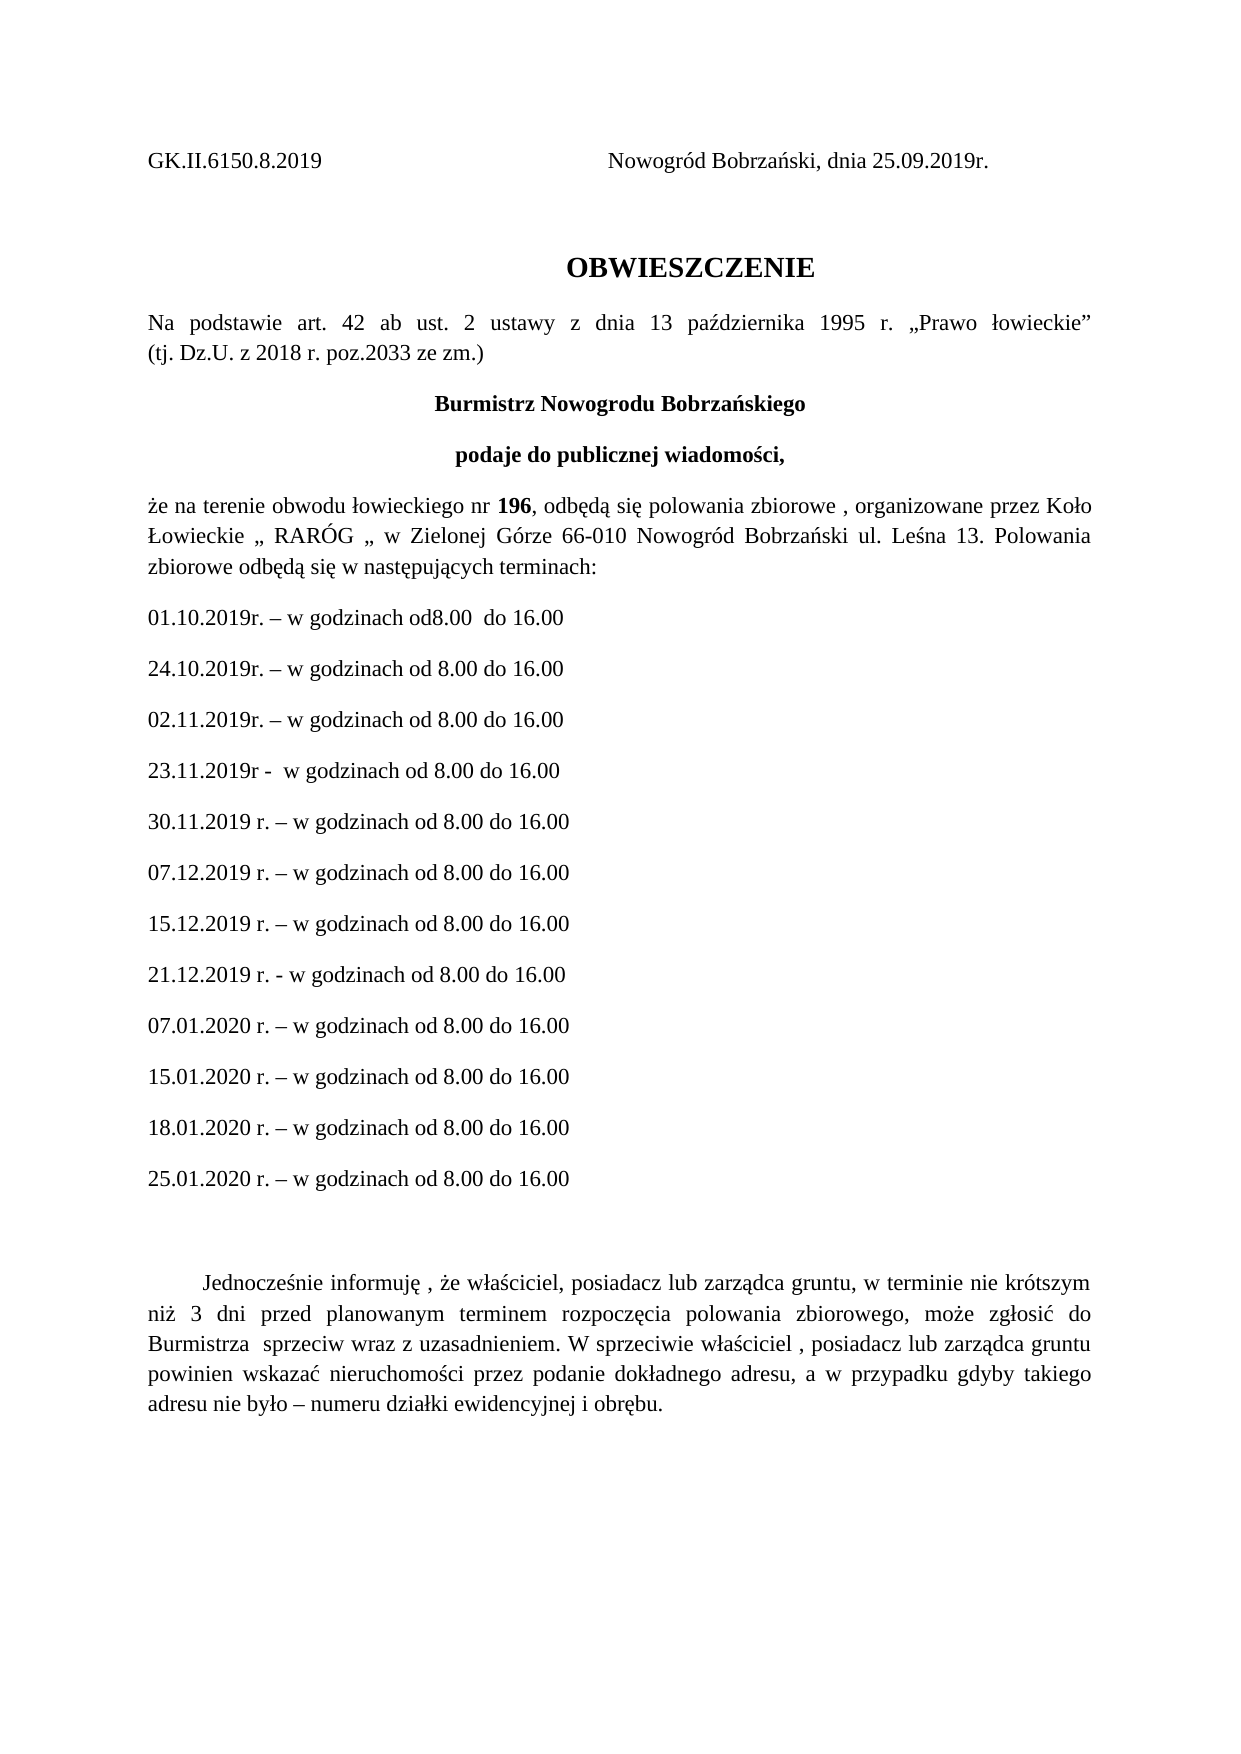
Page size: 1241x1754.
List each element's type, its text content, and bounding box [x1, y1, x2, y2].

text 18.01.2020 r. – w godzinach od 8.00 do 16.00 [148, 1114, 1093, 1141]
text 07.01.2020 r. – w godzinach od 8.00 do 16.00 [148, 1012, 1093, 1038]
text 25.01.2020 r. – w godzinach od 8.00 do 16.00 [148, 1165, 1093, 1192]
text 30.11.2019 r. – w godzinach od 8.00 do 16.00 [148, 808, 1093, 834]
text 23.11.2019r - w godzinach od 8.00 do 16.00 [148, 757, 1093, 783]
text Burmistrz Nowogrodu Bobrzańskiego [148, 390, 1093, 417]
text 15.01.2020 r. – w godzinach od 8.00 do 16.00 [148, 1063, 1093, 1089]
text 21.12.2019 r. - w godzinach od 8.00 do 16.00 [148, 961, 1093, 987]
text Na podstawie art. 42 ab ust. 2 ustawy z dnia 13 października 1995 r. „Prawo łowieckie” (tj. Dz.U. z 2018 r. poz.2033 ze zm.) [148, 309, 1093, 366]
text 07.12.2019 r. – w godzinach od 8.00 do 16.00 [148, 859, 1093, 885]
text 01.10.2019r. – w godzinach od8.00 do 16.00 [148, 604, 1093, 630]
text 15.12.2019 r. – w godzinach od 8.00 do 16.00 [148, 910, 1093, 936]
text GK.II.6150.8.2019 Nowogród Bobrzański, dnia 25.09.2019r. [148, 148, 1093, 174]
text 02.11.2019r. – w godzinach od 8.00 do 16.00 [148, 706, 1093, 732]
text OBWIESZCZENIE [148, 250, 1093, 283]
text Jednocześnie informuję , że właściciel, posiadacz lub zarządca gruntu, w terminie nie krótszym niż 3 dni przed planowanym terminem rozpoczęcia polowania zbiorowego, może zgłosić do Burmistrza sprzeciw wraz z uzasadnieniem. W sprzeciwie właściciel , posiadacz lub zarządca gruntu powinien wskazać nieruchomości przez podanie dokładnego adresu, a w przypadku gdyby takiego adresu nie było – numeru działki ewidencyjnej i obrębu. [148, 1269, 1093, 1417]
text że na terenie obwodu łowieckiego nr 196, odbędą się polowania zbiorowe , organizowane przez Koło Łowieckie „ RARÓG „ w Zielonej Górze 66-010 Nowogród Bobrzański ul. Leśna 13. Polowania zbiorowe odbędą się w następujących terminach: [148, 492, 1093, 579]
text podaje do publicznej wiadomości, [148, 441, 1093, 468]
text 24.10.2019r. – w godzinach od 8.00 do 16.00 [148, 655, 1093, 681]
